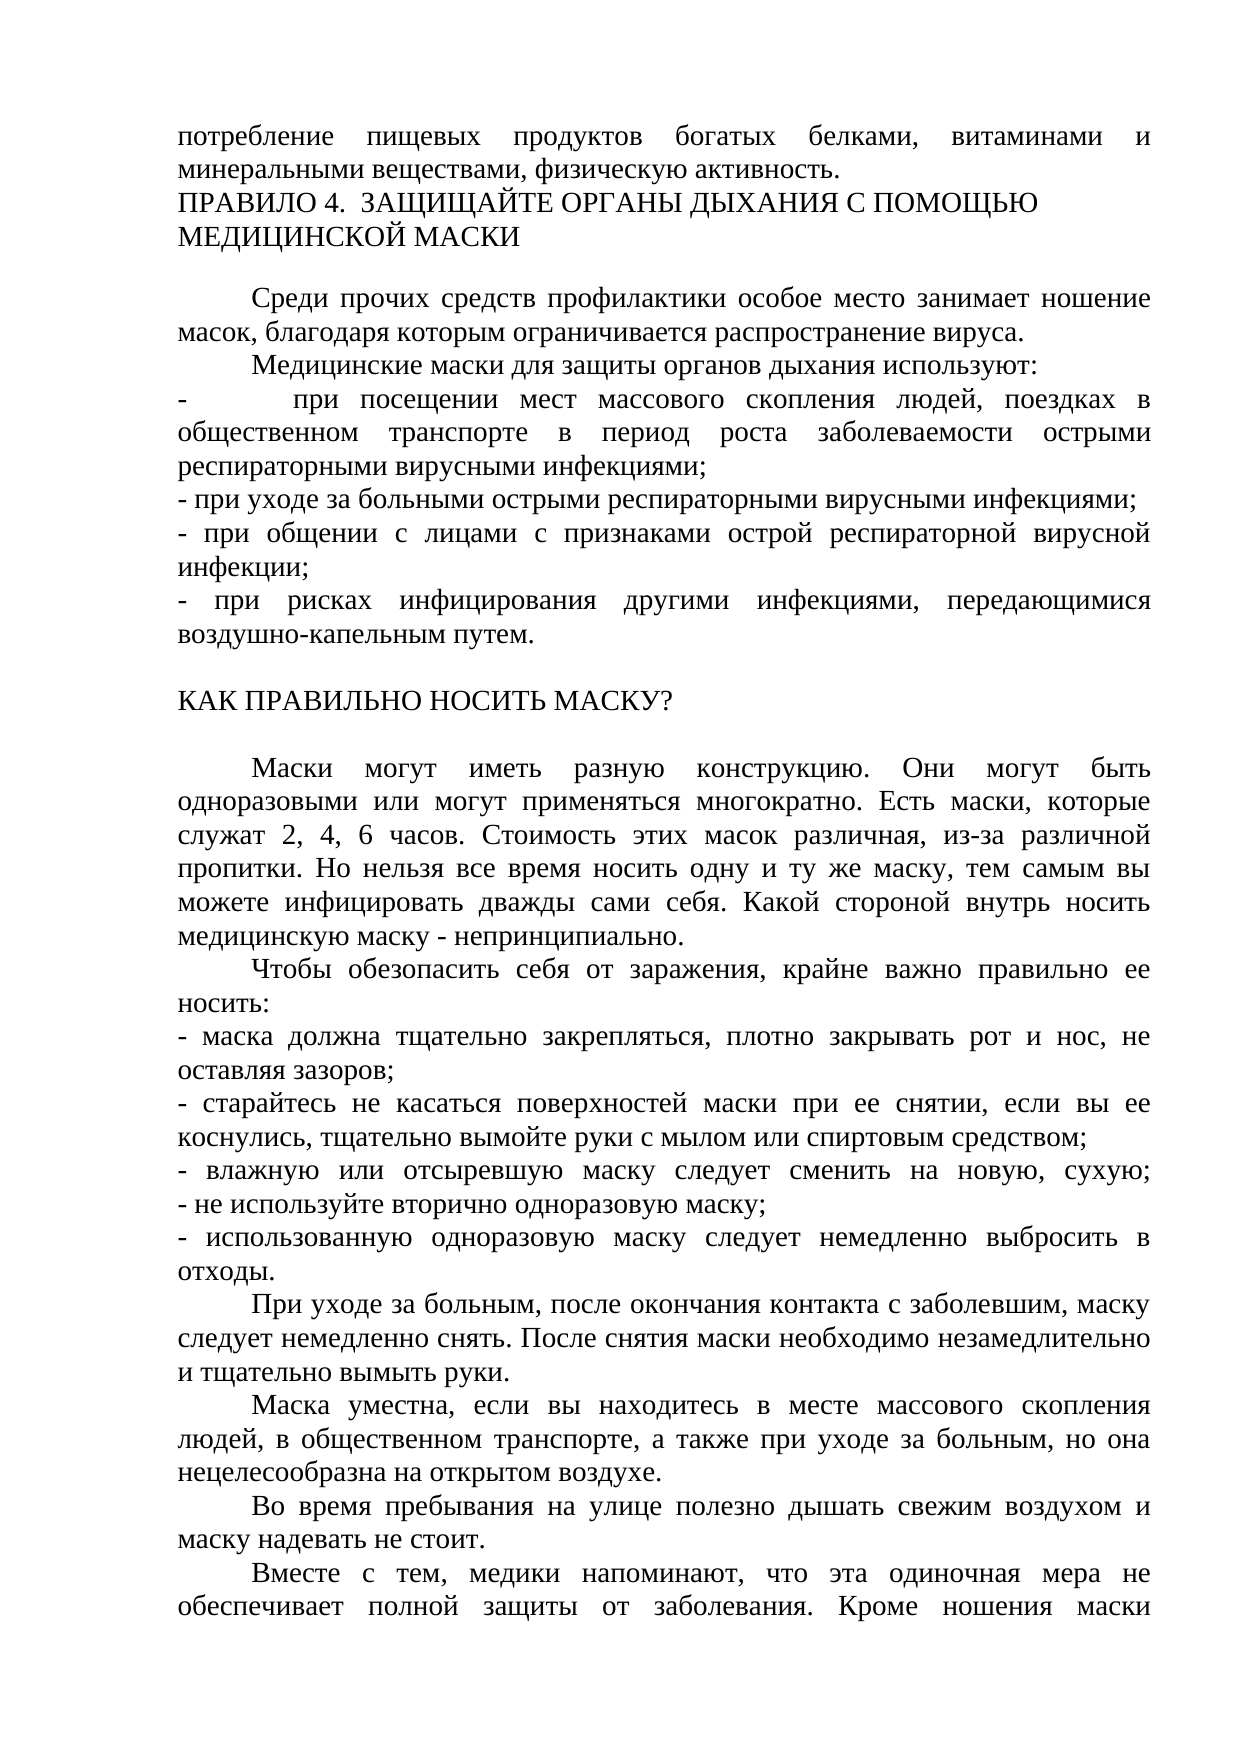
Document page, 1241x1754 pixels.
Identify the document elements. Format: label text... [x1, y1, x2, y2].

text Чтобы обезопасить себя от заражения, крайне важно правильно ее носить: - маска должна тщательно закрепляться, плотно закрывать рот и нос, не оставляя зазоров; [177, 951, 1152, 1085]
text Медицинские маски для защиты органов дыхания используют: [177, 347, 1152, 381]
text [177, 118, 1152, 185]
text Среди прочих средств профилактики особое место занимает ношение масок, благодаря которым ограничивается распространение вируса. [177, 280, 1152, 347]
text Маски могут иметь разную конструкцию. Они могут быть одноразовыми или могут применяться многократно. Есть маски, которые служат 2, 4, 6 часов. Стоимость этих масок различная, из-за различной пропитки. Но нельзя все время носить одну и ту же маску, тем самым вы можете инфицировать дважды сами себя. Какой стороной внутрь носить медицинскую маску - непринципиально. [177, 716, 1152, 951]
text - влажную или отсыревшую маску следует сменить на новую, сухую; - не используйте вторично одноразовую маску; [177, 1152, 1152, 1219]
text - при уходе за больными острыми респираторными вирусными инфекциями; [177, 482, 1152, 515]
text - использованную одноразовую маску следует немедленно выбросить в отходы. При уходе за больным, после окончания контакта с заболевшим, маску следует немедленно снять. После снятия маски необходимо незамедлительно и тщательно вымыть руки. [177, 1219, 1152, 1387]
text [177, 1555, 1152, 1622]
text - при общении с лицами с признаками острой респираторной вирусной инфекции; [177, 515, 1152, 582]
text - при рисках инфицирования другими инфекциями, передающимися воздушно-капельным путем. [177, 582, 1152, 649]
text Во время пребывания на улице полезно дышать свежим воздухом и маску надевать не стоит. [177, 1488, 1152, 1555]
text - старайтесь не касаться поверхностей маски при ее снятии, если вы ее коснулись, тщательно вымойте руки с мылом или спиртовым средством; [177, 1085, 1152, 1152]
text Маска уместна, если вы находитесь в месте массового скопления людей, в общественном транспорте, а также при уходе за больным, но она нецелесообразна на открытом воздухе. [177, 1387, 1152, 1488]
text ПРАВИЛО 4. ЗАЩИЩАЙТЕ ОРГАНЫ ДЫХАНИЯ С ПОМОЩЬЮ МЕДИЦИНСКОЙ МАСКИ [177, 185, 1152, 252]
text КАК ПРАВИЛЬНО НОСИТЬ МАСКУ? [177, 683, 1152, 716]
text - при посещении мест массового скопления людей, поездках в общественном транспорте в период роста заболеваемости острыми респираторными вирусными инфекциями; [177, 381, 1152, 482]
